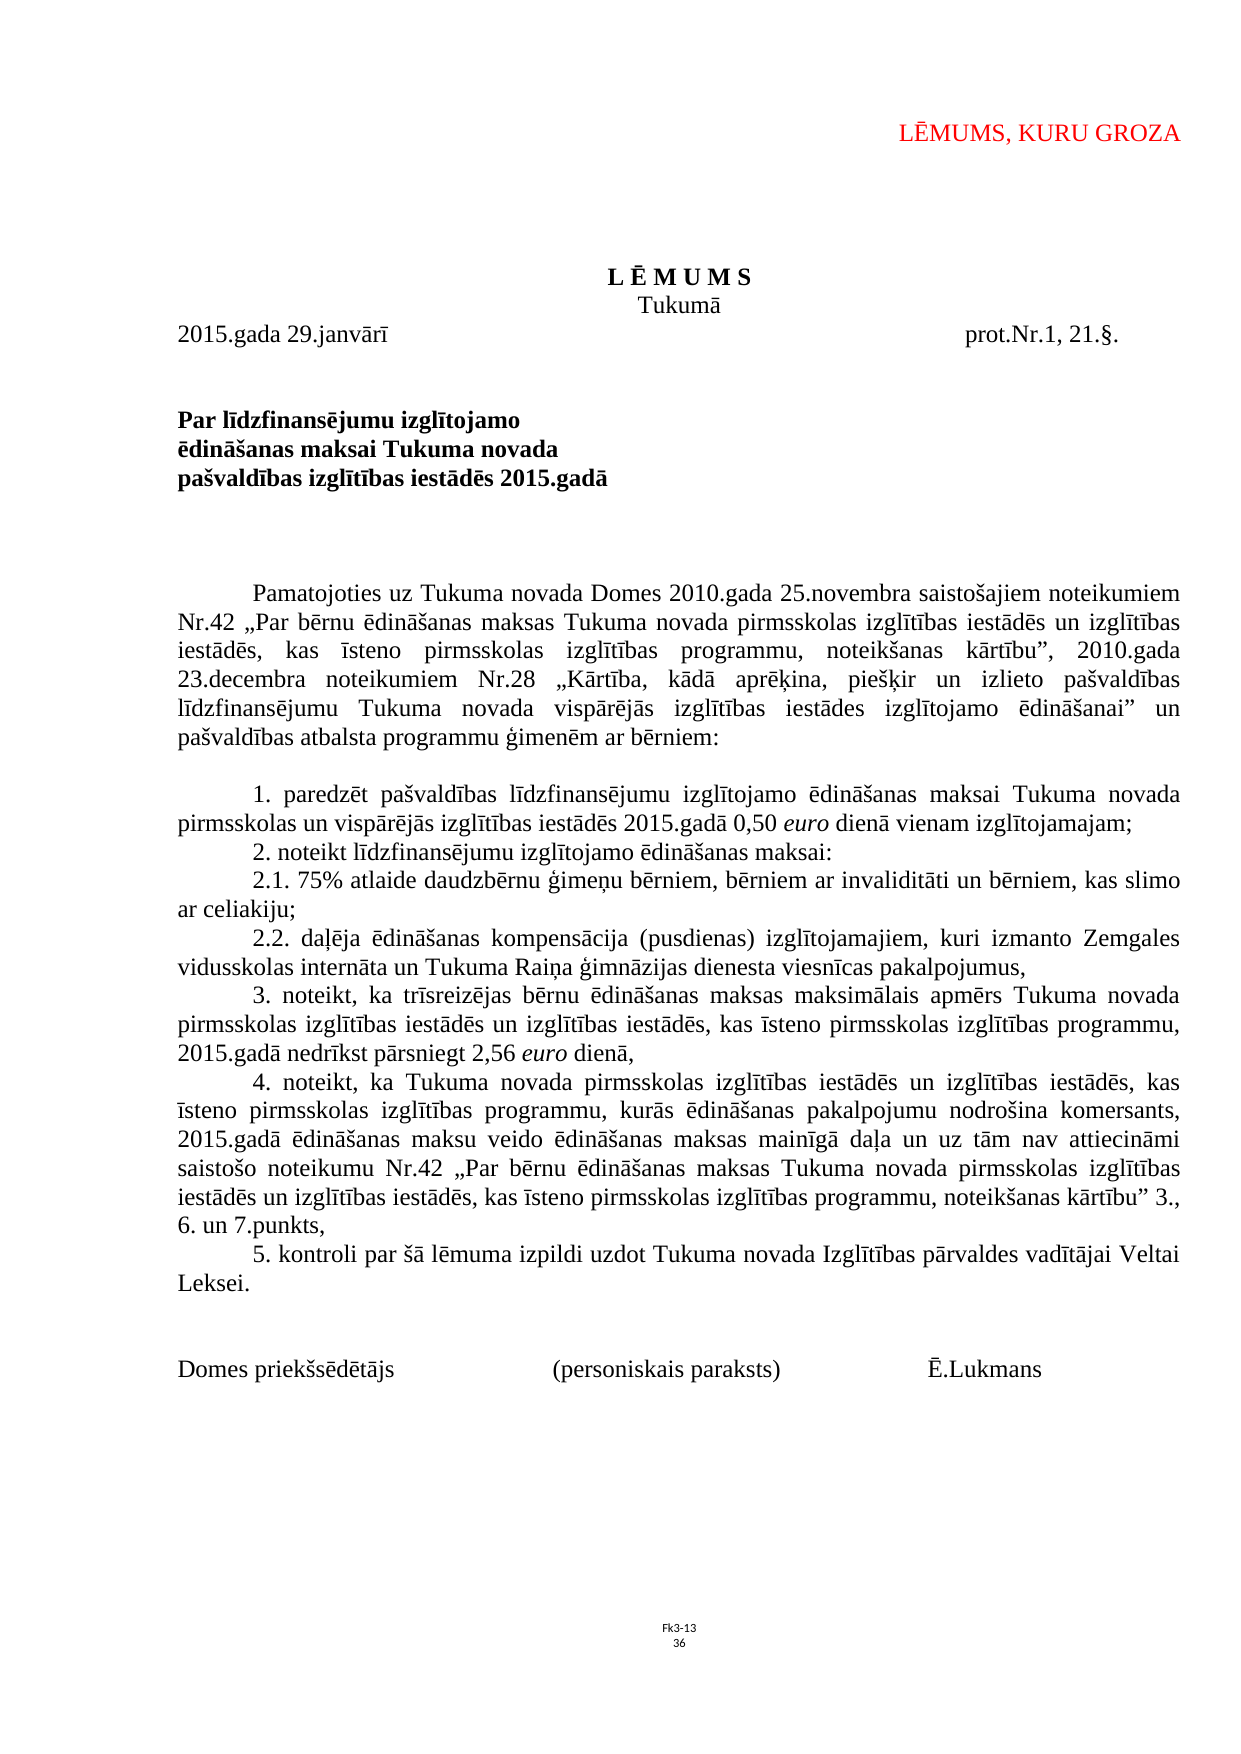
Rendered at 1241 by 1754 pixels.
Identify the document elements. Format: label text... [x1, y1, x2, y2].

text 3. noteikt, ka trīsreizējas bērnu ēdināšanas maksas maksimālais apmērs Tukuma novada pirmsskolas izglītības iestādēs un izglītības iestādēs, kas īsteno pirmsskolas izglītības programmu, 2015.gadā nedrīkst pārsniegt 2,56 euro dienā, [177, 981, 1181, 1067]
text pašvaldības izglītības iestādēs 2015.gadā [177, 463, 1181, 492]
text LĒMUMS, KURU GROZA [177, 118, 1181, 147]
text 2.1. 75% atlaide daudzbērnu ģimeņu bērniem, bērniem ar invaliditāti un bērniem, kas slimo ar celiakiju; [177, 866, 1181, 923]
text 1. paredzēt pašvaldības līdzfinansējumu izglītojamo ēdināšanas maksai Tukuma novada pirmsskolas un vispārējās izglītības iestādēs 2015.gadā 0,50 euro dienā vienam izglītojamajam; [177, 779, 1181, 837]
text L Ē M U M S [177, 262, 1181, 291]
text Tukumā [177, 291, 1181, 319]
text Pamatojoties uz Tukuma novada Domes 2010.gada 25.novembra saistošajiem noteikumiem Nr.42 „Par bērnu ēdināšanas maksas Tukuma novada pirmsskolas izglītības iestādēs un izglītības iestādēs, kas īsteno pirmsskolas izglītības programmu, noteikšanas kārtību”, 2010.gada 23.decembra noteikumiem Nr.28 „Kārtība, kādā aprēķina, piešķir un izlieto pašvaldības līdzfinansējumu Tukuma novada vispārējās izglītības iestādes izglītojamo ēdināšanai” un pašvaldības atbalsta programmu ģimenēm ar bērniem: [177, 578, 1181, 751]
text Par līdzfinansējumu izglītojamo [177, 406, 1181, 434]
text 2. noteikt līdzfinansējumu izglītojamo ēdināšanas maksai: [177, 837, 1181, 866]
text Domes priekšsēdētājs (personiskais paraksts) Ē.Lukmans [177, 1354, 1181, 1383]
text 4. noteikt, ka Tukuma novada pirmsskolas izglītības iestādēs un izglītības iestādēs, kas īsteno pirmsskolas izglītības programmu, kurās ēdināšanas pakalpojumu nodrošina komersants, 2015.gadā ēdināšanas maksu veido ēdināšanas maksas mainīgā daļa un uz tām nav attiecināmi saistošo noteikumu Nr.42 „Par bērnu ēdināšanas maksas Tukuma novada pirmsskolas izglītības iestādēs un izglītības iestādēs, kas īsteno pirmsskolas izglītības programmu, noteikšanas kārtību” 3., 6. un 7.punkts, [177, 1067, 1181, 1239]
text 2015.gada 29.janvārī prot.Nr.1, 21.§. [177, 319, 1181, 348]
text 5. kontroli par šā lēmuma izpildi uzdot Tukuma novada Izglītības pārvaldes vadītājai Veltai Leksei. [177, 1239, 1181, 1297]
text 2.2. daļēja ēdināšanas kompensācija (pusdienas) izglītojamajiem, kuri izmanto Zemgales vidusskolas internāta un Tukuma Raiņa ģimnāzijas dienesta viesnīcas pakalpojumus, [177, 923, 1181, 981]
text ēdināšanas maksai Tukuma novada [177, 434, 1181, 463]
